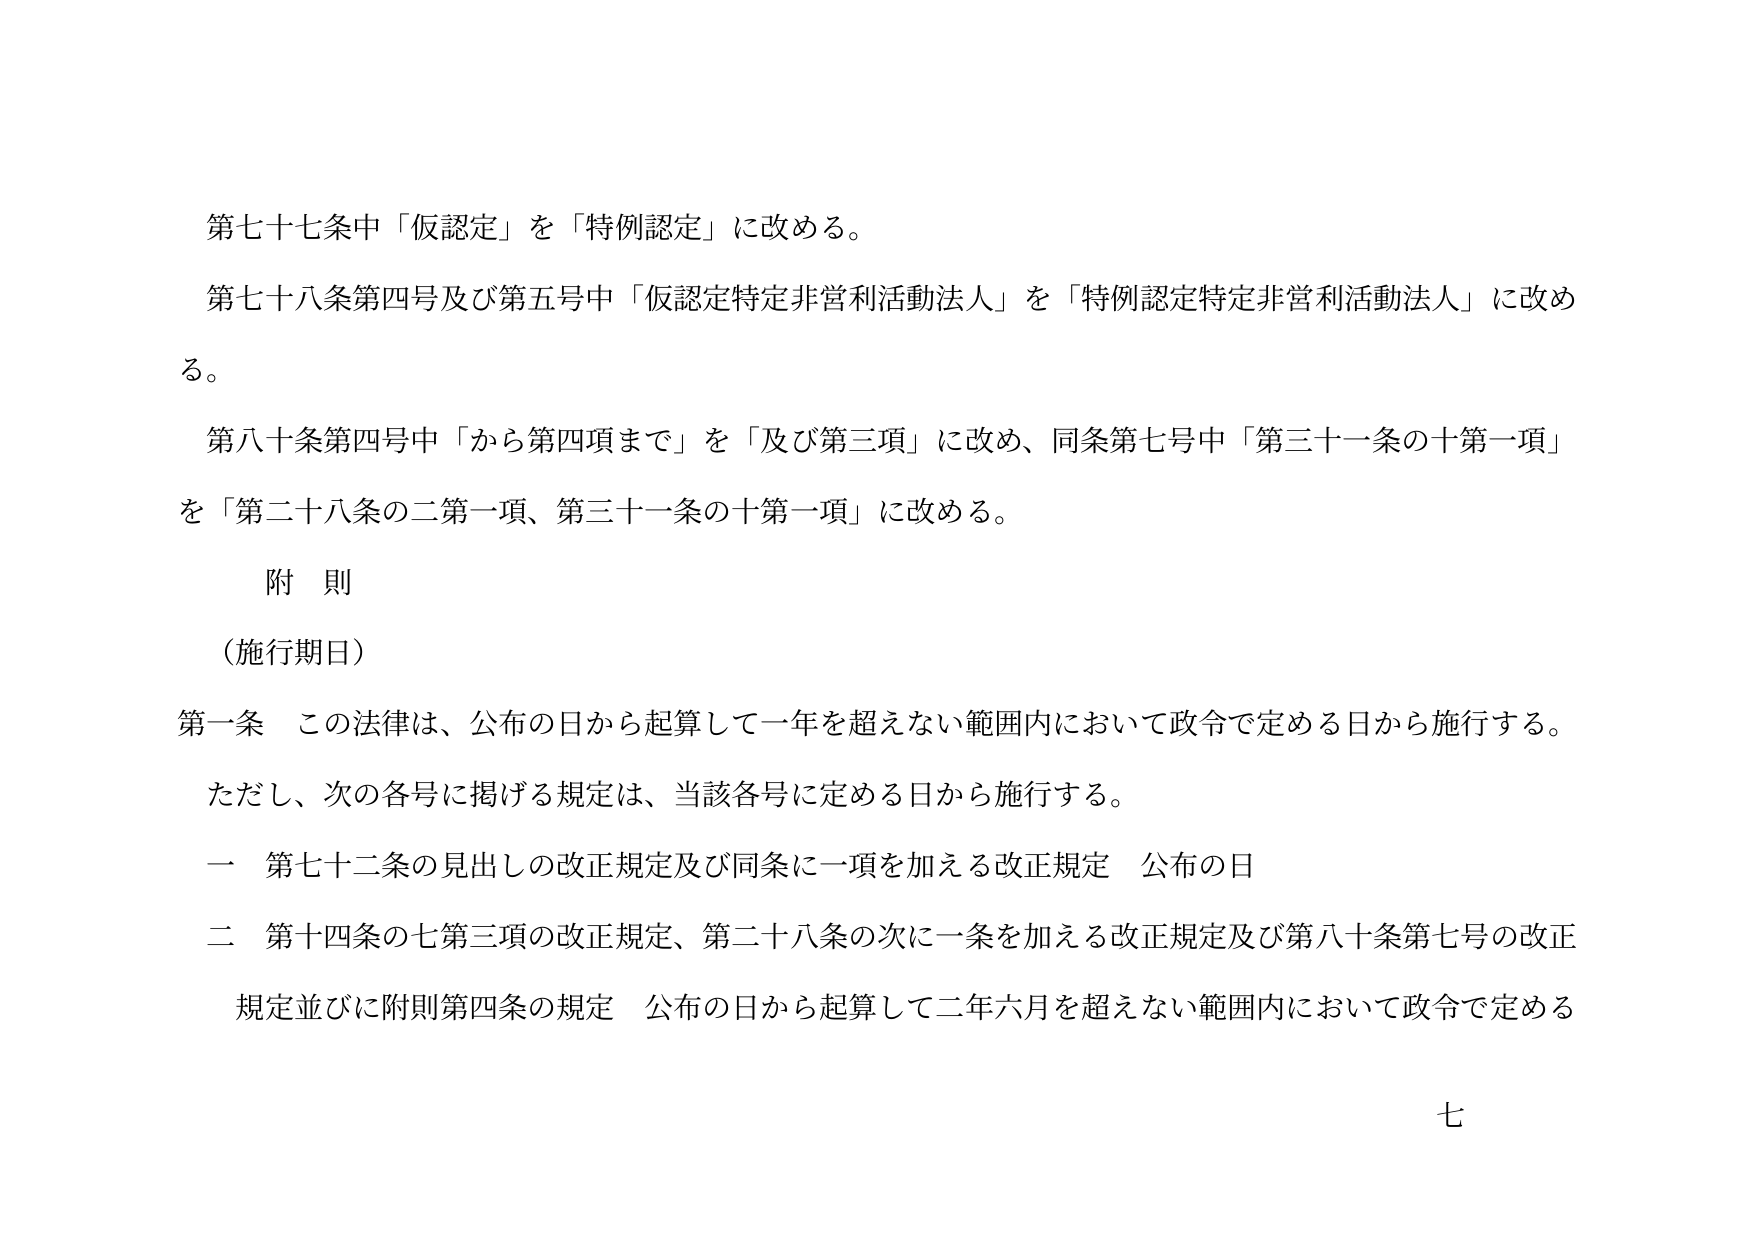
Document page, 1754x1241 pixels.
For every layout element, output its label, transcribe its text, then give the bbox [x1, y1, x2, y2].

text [206, 899, 1577, 1041]
text 第一条 この法律は、公布の日から起算して一年を超えない範囲内において政令で定める日から施行する。ただし、次の各号に掲げる規定は、当該各号に定める日から施行する。 [177, 687, 1577, 828]
text 第八十条第四号中「から第四項まで」を「及び第三項」に改め、同条第七号中「第三十一条の十第一項」を「第二十八条の二第一項、第三十一条の十第一項」に改める。 [177, 403, 1577, 545]
text 一 第七十二条の見出しの改正規定及び同条に一項を加える改正規定 公布の日 [177, 828, 1577, 899]
text 第七十七条中「仮認定」を「特例認定」に改める。 [177, 191, 1577, 262]
text 第七十八条第四号及び第五号中「仮認定特定非営利活動法人」を「特例認定特定非営利活動法人」に改める。 [177, 262, 1577, 403]
text （施行期日） [177, 616, 1577, 687]
text 附 則 [177, 545, 1577, 616]
